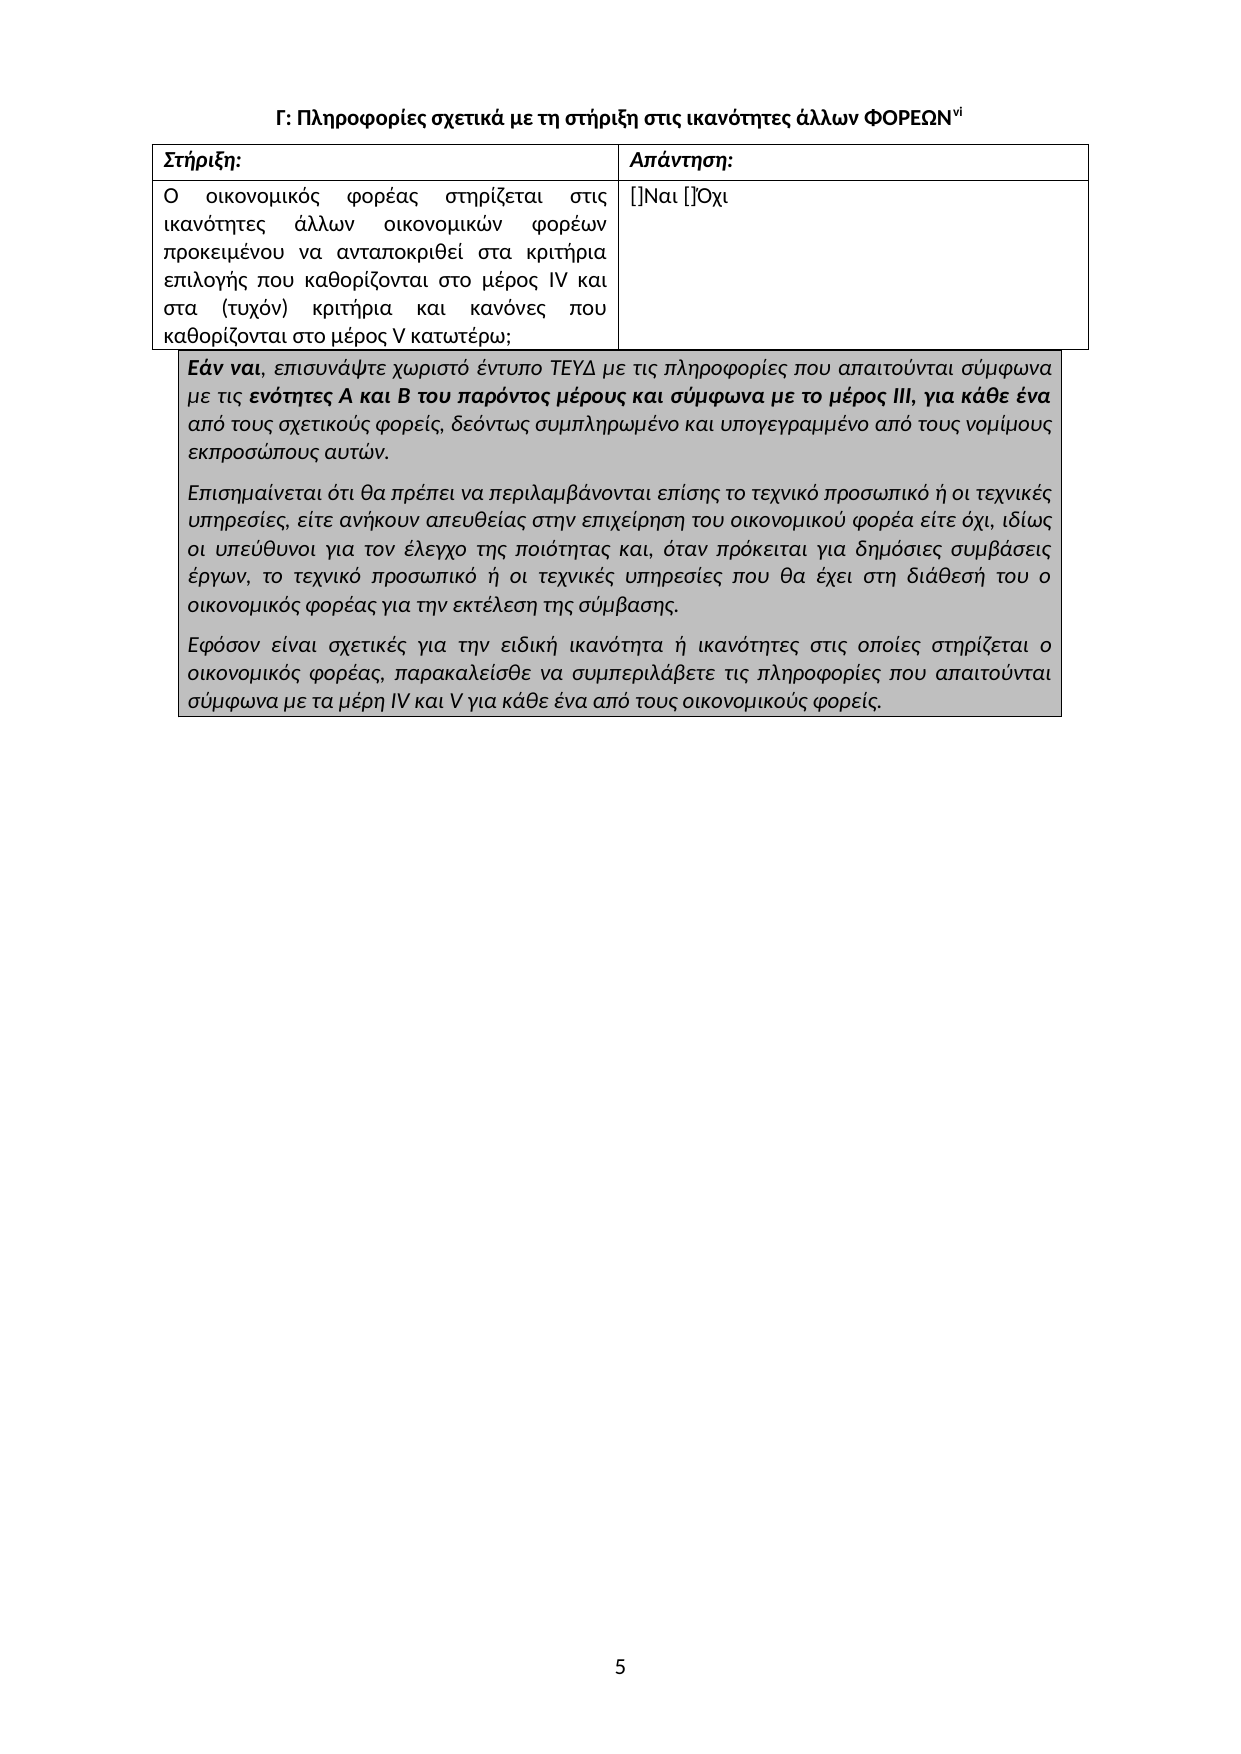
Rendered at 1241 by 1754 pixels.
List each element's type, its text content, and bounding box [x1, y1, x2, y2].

table_cell []Ναι []Όχι [619, 181, 1088, 349]
table_header Απάντηση: [619, 145, 1088, 180]
table_header Στήριξη: [153, 145, 618, 180]
text Επισημαίνεται ότι θα πρέπει να περιλαμβάνονται επίσης το τεχνικό προσωπικό ή οι τεχνικές υπηρεσίες, είτε ανήκουν απευθείας στην επιχείρηση του οικονομικού φορέα είτε όχι, ιδίως οι υπεύθυνοι για τον έλεγχο της ποιότητας και, όταν πρόκειται για δημόσιες συμβάσεις έργων, το τεχνικό προσωπικό ή οι τεχνικές υπηρεσίες που θα έχει στη διάθεσή του ο οικονομικός φορέας για την εκτέλεση της σύμβασης. [179, 474, 1061, 618]
table_cell Ο οικονομικός φορέας στηρίζεται στις ικανότητες άλλων οικονομικών φορέων προκειμένου να ανταποκριθεί στα κριτήρια επιλογής που καθορίζονται στο μέρος IV και στα (τυχόν) κριτήρια και κανόνες που καθορίζονται στο μέρος V κατωτέρω; [153, 181, 618, 349]
text Γ: Πληροφορίες σχετικά με τη στήριξη στις ικανότητες άλλων ΦΟΡΕΩΝ [276, 103, 1053, 131]
text Εφόσον είναι σχετικές για την ειδική ικανότητα ή ικανότητες στις οποίες στηρίζεται ο οικονομικός φορέας, παρακαλείσθε να συμπεριλάβετε τις πληροφορίες που απαιτούνται σύμφωνα με τα μέρη IV και V για κάθε ένα από τους οικονομικούς φορείς. [179, 627, 1061, 716]
text Εάν ναι, επισυνάψτε χωριστό έντυπο ΤΕΥΔ με τις πληροφορίες που απαιτούνται σύμφωνα με τις ενότητες Α και Β του παρόντος μέρους και σύμφωνα με το μέρος ΙΙΙ, για κάθε ένα από τους σχετικούς φορείς, δεόντως συμπληρωμένο και υπογεγραμμένο από τους νομίμους εκπροσώπους αυτών. [179, 351, 1061, 465]
